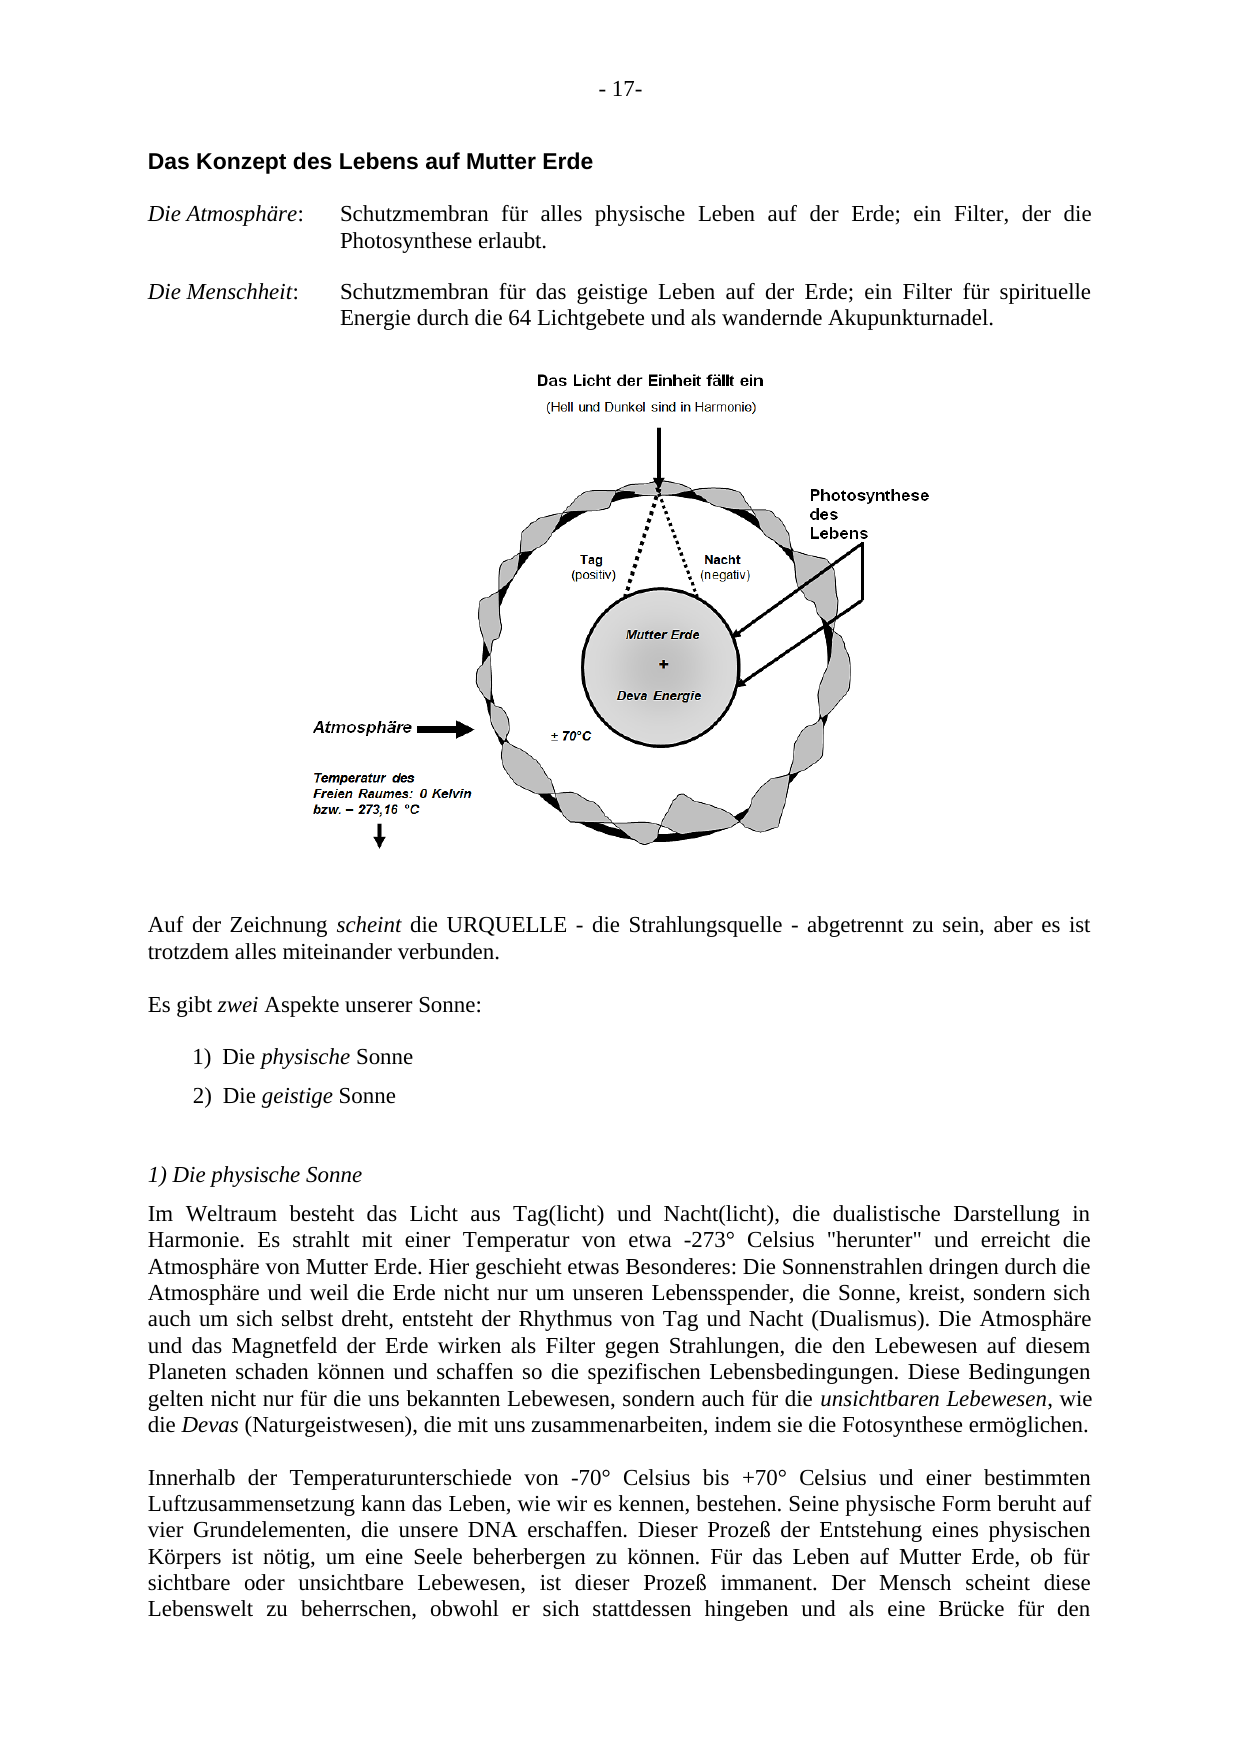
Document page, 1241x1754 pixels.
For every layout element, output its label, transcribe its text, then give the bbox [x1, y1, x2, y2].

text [148, 1464, 1092, 1622]
text Die Menschheit: Schutzmembran für das geistige Leben auf der Erde; ein Filter für spirituelle Energie durch die 64 Lichtgebete und als wandernde Akupunkturnadel. [148, 278, 1092, 331]
text Die Atmosphäre: Schutzmembran für alles physische Leben auf der Erde; ein Filter, der die Photosynthese erlaubt. [148, 200, 1092, 253]
picture [302, 359, 937, 854]
list Die geistige Sonne [193, 1082, 1092, 1108]
text 1) Die physische Sonne [148, 1161, 1092, 1188]
text Es gibt zwei Aspekte unserer Sonne: [148, 991, 1092, 1017]
subtitle Das Konzept des Lebens auf Mutter Erde [148, 148, 1092, 174]
text Im Weltraum besteht das Licht aus Tag(licht) und Nacht(licht), die dualistische Darstellung in Harmonie. Es strahlt mit einer Temperatur von etwa -273° Celsius "herunter" und erreicht die Atmosphäre von Mutter Erde. Hier geschieht etwas Besonderes: Die Sonnenstrahlen dringen durch die Atmosphäre und weil die Erde nicht nur um unseren Lebensspender, die Sonne, kreist, sondern sich auch um sich selbst dreht, entsteht der Rhythmus von Tag und Nacht (Dualismus). Die Atmosphäre und das Magnetfeld der Erde wirken als Filter gegen Strahlungen, die den Lebewesen auf diesem Planeten schaden können und schaffen so die spezifischen Lebensbedingungen. Diese Bedingungen gelten nicht nur für die uns bekannten Lebewesen, sondern auch für die unsichtbaren Lebewesen, wie die Devas (Naturgeistwesen), die mit uns zusammenarbeiten, indem sie die Fotosynthese ermöglichen. [148, 1200, 1092, 1437]
list Die physische Sonne [192, 1043, 1092, 1070]
text Auf der Zeichnung scheint die URQUELLE - die Strahlungsquelle - abgetrennt zu sein, aber es ist trotzdem alles miteinander verbunden. [148, 912, 1092, 964]
